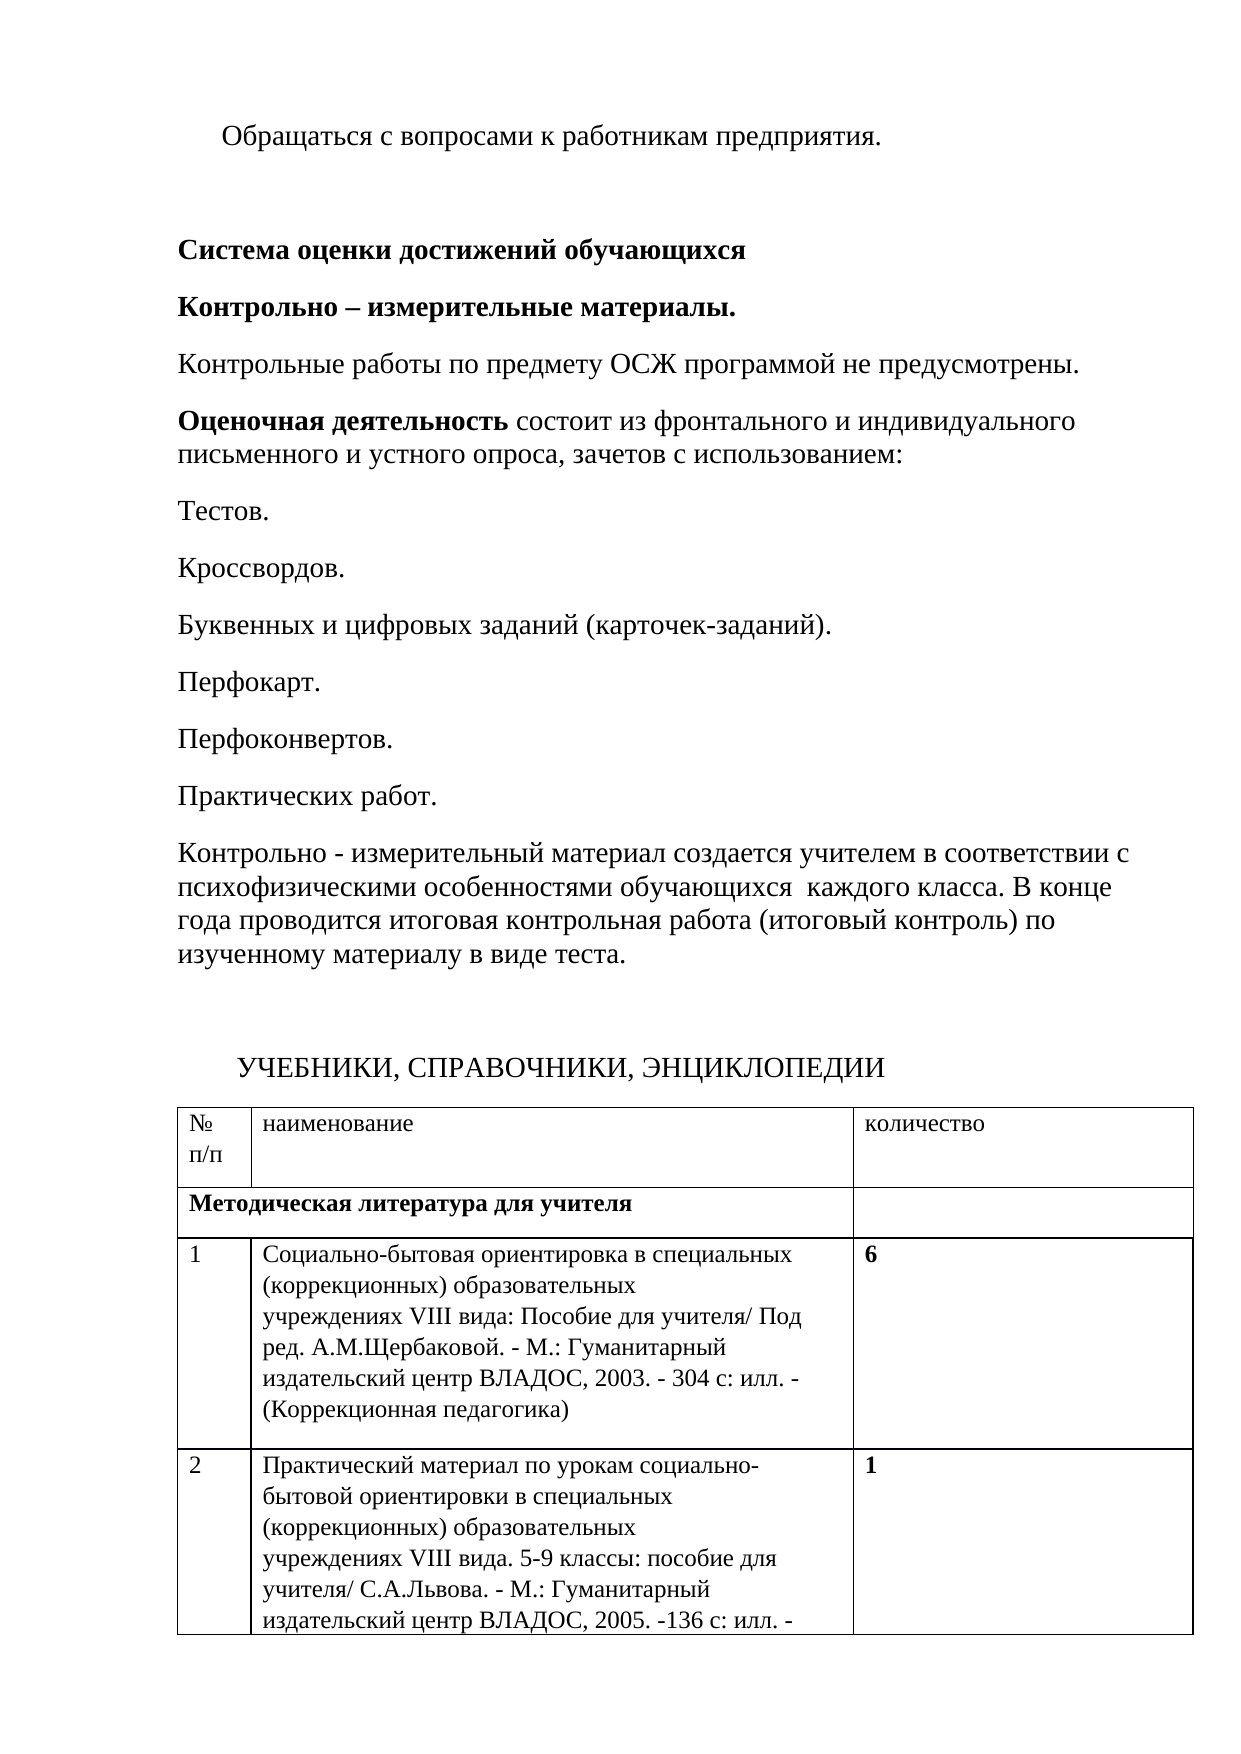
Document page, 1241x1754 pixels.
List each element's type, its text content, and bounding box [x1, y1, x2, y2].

text Оценочная деятельность состоит из фронтального и индивидуального письменного и устного опроса, зачетов с использованием: [177, 403, 1152, 470]
text Практических работ. [177, 778, 1152, 812]
text Кроссвордов. [177, 551, 1152, 584]
table_cell Методическая литература для учителя [178, 1188, 853, 1237]
table_cell [854, 1188, 1193, 1237]
table_header наименование [252, 1108, 853, 1187]
table_cell Социально-бытовая ориентировка в специальных (коррекционных) образовательных учреждениях VIII вида: Пособие для учителя/ Под ред. А.М.Щербаковой. - М.: Гуманитарный издательский центр ВЛАДОС, 2003. - 304 с: илл. - (Коррекционная педагогика) [252, 1239, 853, 1448]
text Контрольно – измерительные материалы. [177, 289, 1152, 323]
table_header количество [854, 1108, 1193, 1187]
text Тестов. [177, 493, 1152, 527]
table_cell 1 [854, 1450, 1192, 1634]
text Перфоконвертов. [177, 721, 1152, 755]
table_cell 6 [854, 1239, 1192, 1448]
table_cell 1 [178, 1239, 250, 1448]
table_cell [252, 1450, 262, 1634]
table_header № п/п [178, 1108, 251, 1187]
table_cell 2 [178, 1450, 250, 1634]
text Контрольно - измерительный материал создается учителем в соответствии с психофизическими особенностями обучающихся каждого класса. В конце года проводится итоговая контрольная работа (итоговый контроль) по изученному материалу в виде теста. [177, 835, 1152, 969]
text Система оценки достижений обучающихся [177, 232, 1152, 266]
text Контрольные работы по предмету ОСЖ программой не предусмотрены. [177, 346, 1152, 379]
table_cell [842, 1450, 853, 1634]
text Обращаться с вопросами к работникам предприятия. [221, 118, 1152, 152]
text УЧЕБНИКИ, СПРАВОЧНИКИ, ЭНЦИКЛОПЕДИИ [177, 1050, 1152, 1083]
text Буквенных и цифровых заданий (карточек-заданий). [177, 607, 1152, 641]
text Перфокарт. [177, 664, 1152, 698]
